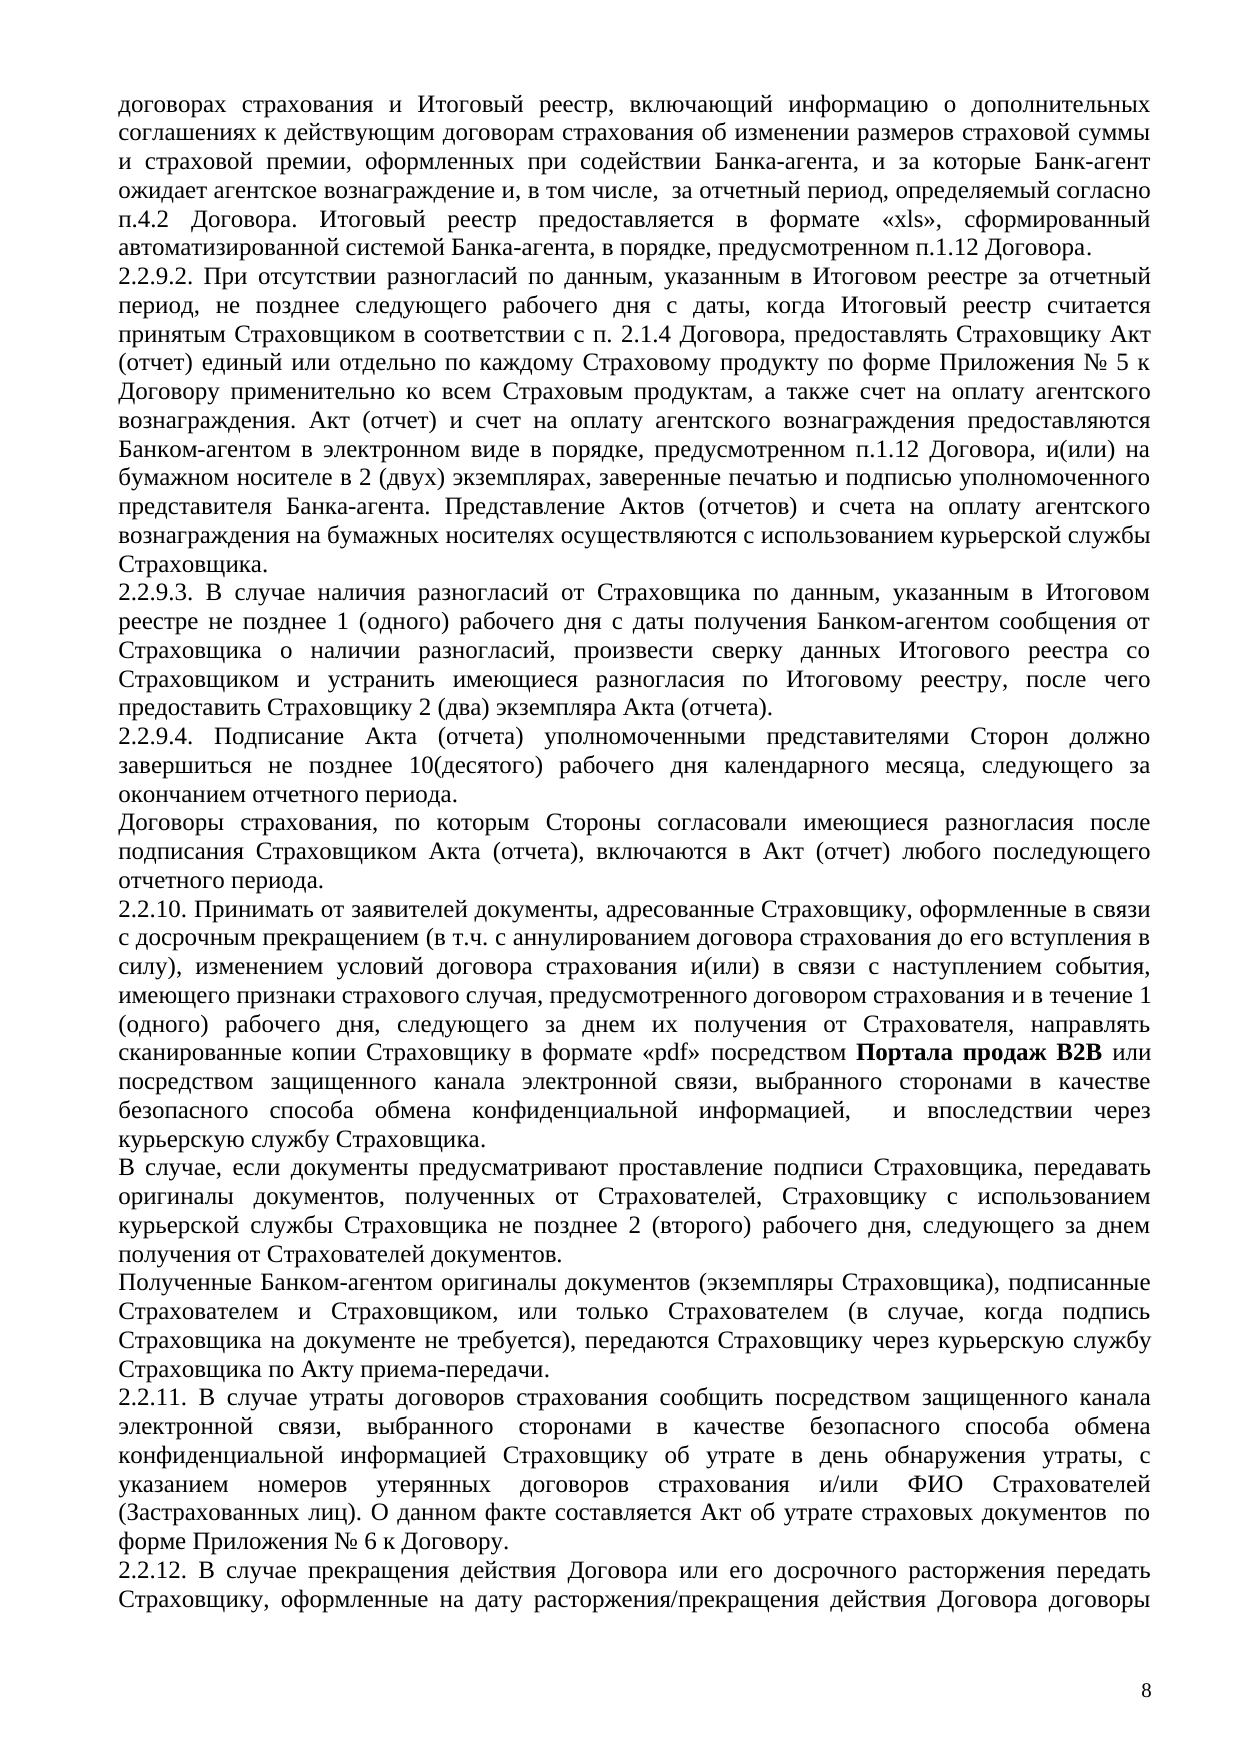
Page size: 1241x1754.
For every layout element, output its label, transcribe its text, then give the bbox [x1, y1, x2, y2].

text 2.2.9.3. В случае наличия разногласий от Страховщика по данным, указанным в Итоговом реестре не позднее 1 (одного) рабочего дня с даты получения Банком-агентом сообщения от Страховщика о наличии разногласий, произвести сверку данных Итогового реестра со Страховщиком и устранить имеющиеся разногласия по Итоговому реестру, после чего предоставить Страховщику 2 (два) экземпляра Акта (отчета). [118, 577, 1152, 721]
text Договоры страхования, по которым Стороны согласовали имеющиеся разногласия после подписания Страховщиком Акта (отчета), включаются в Акт (отчет) любого последующего отчетного периода. [118, 807, 1152, 894]
text В случае, если документы предусматривают проставление подписи Страховщика, передавать оригиналы документов, полученных от Страхователей, Страховщику с использованием курьерской службы Страховщика не позднее 2 (второго) рабочего дня, следующего за днем получения от Страхователей документов. [118, 1152, 1152, 1267]
text Полученные Банком-агентом оригиналы документов (экземпляры Страховщика), подписанные Страхователем и Страховщиком, или только Страхователем (в случае, когда подпись Страховщика на документе не требуется), передаются Страховщику через курьерскую службу Страховщика по Акту приема-передачи. [118, 1267, 1152, 1382]
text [118, 89, 1152, 261]
text 2.2.9.4. Подписание Акта (отчета) уполномоченными представителями Сторон должно завершиться не позднее 10(десятого) рабочего дня календарного месяца, следующего за окончанием отчетного периода. [118, 721, 1152, 807]
text 2.2.11. В случае утраты договоров страхования сообщить посредством защищенного канала электронной связи, выбранного сторонами в качестве безопасного способа обмена конфиденциальной информацией Страховщику об утрате в день обнаружения утраты, с указанием номеров утерянных договоров страхования и/или ФИО Страхователей (Застрахованных лиц). О данном факте составляется Акт об утрате страховых документов по форме Приложения № 6 к Договору. [118, 1382, 1152, 1555]
text 2.2.9.2. При отсутствии разногласий по данным, указанным в Итоговом реестре за отчетный период, не позднее следующего рабочего дня с даты, когда Итоговый реестр считается принятым Страховщиком в соответствии с п. 2.1.4 Договора, предоставлять Страховщику Акт (отчет) единый или отдельно по каждому Страховому продукту по форме Приложения № 5 к Договору применительно ко всем Страховым продуктам, а также счет на оплату агентского вознаграждения. Акт (отчет) и счет на оплату агентского вознаграждения предоставляются Банком-агентом в электронном виде в порядке, предусмотренном п.1.12 Договора, и(или) на бумажном носителе в 2 (двух) экземплярах, заверенные печатью и подписью уполномоченного представителя Банка-агента. Представление Актов (отчетов) и счета на оплату агентского вознаграждения на бумажных носителях осуществляются с использованием курьерской службы Страховщика. [118, 261, 1152, 577]
text 2.2.10. Принимать от заявителей документы, адресованные Страховщику, оформленные в связи с досрочным прекращением (в т.ч. с аннулированием договора страхования до его вступления в силу), изменением условий договора страхования и(или) в связи с наступлением события, имеющего признаки страхового случая, предусмотренного договором страхования и в течение 1 (одного) рабочего дня, следующего за днем их получения от Страхователя, направлять сканированные копии Страховщику в формате «pdf» посредством Портала продаж В2В или посредством защищенного канала электронной связи, выбранного сторонами в качестве безопасного способа обмена конфиденциальной информацией, и впоследствии через курьерскую службу Страховщика. [118, 894, 1152, 1152]
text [118, 1555, 1152, 1612]
